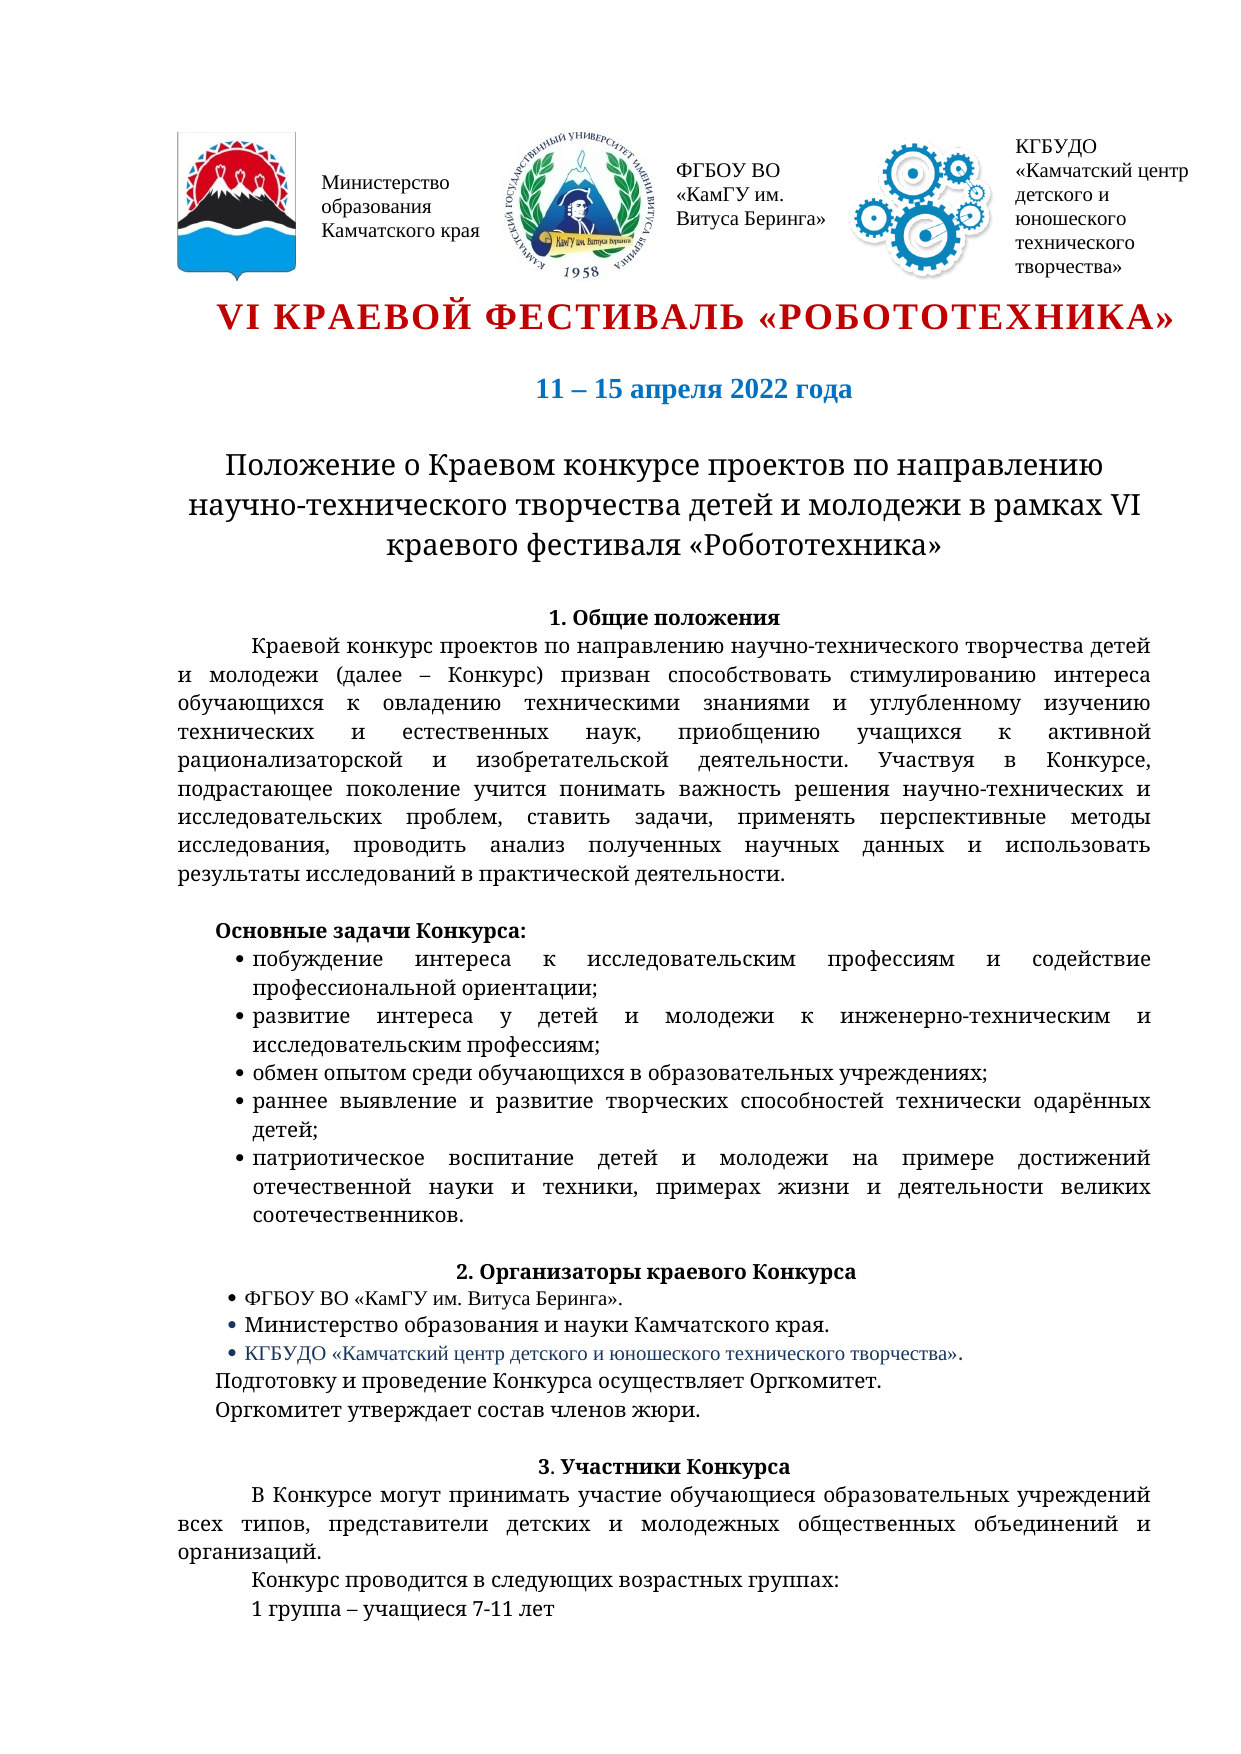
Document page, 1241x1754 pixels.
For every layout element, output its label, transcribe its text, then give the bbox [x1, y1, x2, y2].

list раннее выявление и развитие творческих способностей технически одарённых детей; [236, 1087, 1152, 1143]
text Основные задачи Конкурса: [177, 916, 1152, 944]
list развитие интереса у детей и молодежи к инженерно-техническим и исследовательским профессиям; [236, 1001, 1152, 1058]
table_header Министерство образования Камчатского края [310, 118, 502, 294]
table_header [166, 118, 310, 294]
table_cell VI КРАЕВОЙ ФЕСТИВАЛЬ «РОБОТОТЕХНИКА» 11 – 15 апреля 2022 года [166, 295, 1222, 405]
picture [502, 128, 657, 284]
picture [177, 132, 296, 281]
text Конкурс проводится в следующих возрастных группах: [177, 1566, 1152, 1594]
list обмен опытом среди обучающихся в образовательных учреждениях; [236, 1058, 1152, 1087]
text Краевой конкурс проектов по направлению научно-технического творчества детей и молодежи (далее – Конкурс) призван способствовать стимулированию интереса обучающихся к овладению техническими знаниями и углубленному изучению технических и естественных наук, приобщению учащихся к активной рационализаторской и изобретательской деятельности. Участвуя в Конкурсе, подрастающее поколение учится понимать важность решения научно-технических и исследовательских проблем, ставить задачи, применять перспективные методы исследования, проводить анализ полученных научных данных и использовать результаты исследований в практической деятельности. [177, 632, 1152, 887]
table_header ФГБОУ ВО «КамГУ им. Витуса Беринга» [665, 118, 842, 294]
table_header [502, 118, 664, 294]
list КГБУДО «Камчатский центр детского и юношеского технического творчества». [228, 1338, 1152, 1367]
table_header [842, 118, 1004, 294]
text Оргкомитет утверждает состав членов жюри. [177, 1395, 1152, 1423]
list Министерство образования и науки Камчатского края. [228, 1310, 1152, 1338]
picture [841, 128, 998, 285]
list ФГБОУ ВО «КамГУ им. Витуса Беринга». [228, 1286, 1152, 1310]
text 2. Организаторы краевого Конкурса [161, 1257, 1152, 1286]
text Положение о Краевом конкурсе проектов по направлению научно-технического творчества детей и молодежи в рамках VI краевого фестиваля «Робототехника» [177, 444, 1152, 563]
text 1 группа – учащиеся 7-11 лет [177, 1594, 1152, 1622]
list патриотическое воспитание детей и молодежи на примере достижений отечественной науки и техники, примерах жизни и деятельности великих соотечественников. [236, 1143, 1152, 1229]
table_header КГБУДО «Камчатский центр детского и юношеского технического творчества» [1004, 118, 1226, 294]
text Подготовку и проведение Конкурса осуществляет Оргкомитет. [177, 1367, 1152, 1395]
text 3. Участники Конкурса [177, 1452, 1152, 1480]
text 1. Общие положения [177, 603, 1152, 632]
text В Конкурсе могут принимать участие обучающиеся образовательных учреждений всех типов, представители детских и молодежных общественных объединений и организаций. [177, 1480, 1152, 1566]
list побуждение интереса к исследовательским профессиям и содействие профессиональной ориентации; [236, 944, 1152, 1001]
